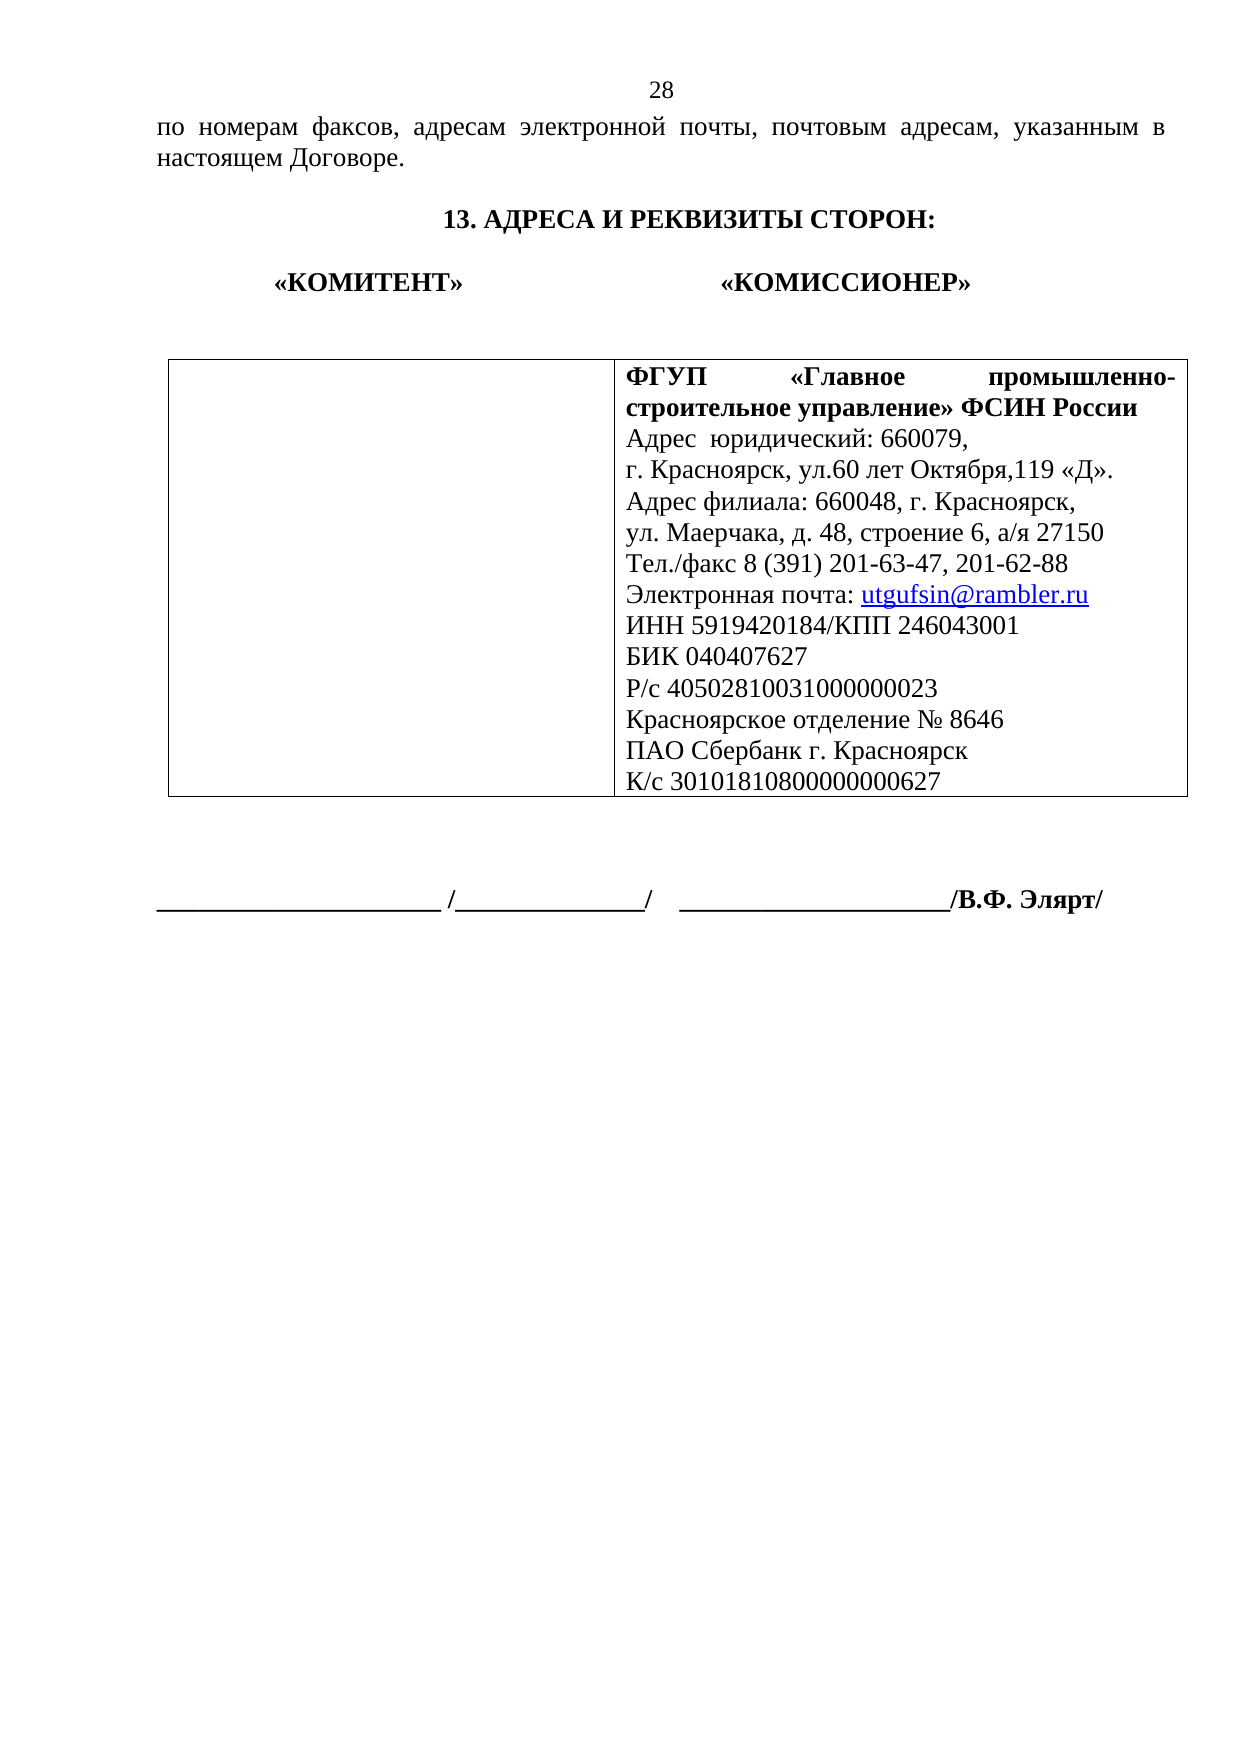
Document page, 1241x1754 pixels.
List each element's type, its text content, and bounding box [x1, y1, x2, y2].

table_header ФГУП «Главное промышленно-строительное управление» ФСИН России Адрес юридический: 660079, г. Красноярск, ул.60 лет Октября,119 «Д». Адрес филиала: . Красноярск, ул. Маерчака, д. 48, строение 6, а/я 27150 Тел./факс 8 (391) 201-63-47, 201-62-88 Электронная почта: utgufsin@rambler.ru ИНН 5919420184/КПП 246043001 БИК 040407627 Р/с 40502810031000000023 Красноярское отделение № 8646 ПАО Сбербанк г. Красноярск К/с 30101810800000000627 [615, 360, 1187, 796]
text «КОМИТЕНТ» «КОМИССИОНЕР» [157, 266, 1166, 297]
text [157, 110, 1166, 172]
text 13. АДРЕСА И РЕКВИЗИТЫ СТОРОН: [157, 203, 1166, 234]
subtitle _____________________ /______________/ ____________________/В.Ф. Элярт/ [157, 883, 1166, 915]
table_header [169, 360, 614, 796]
